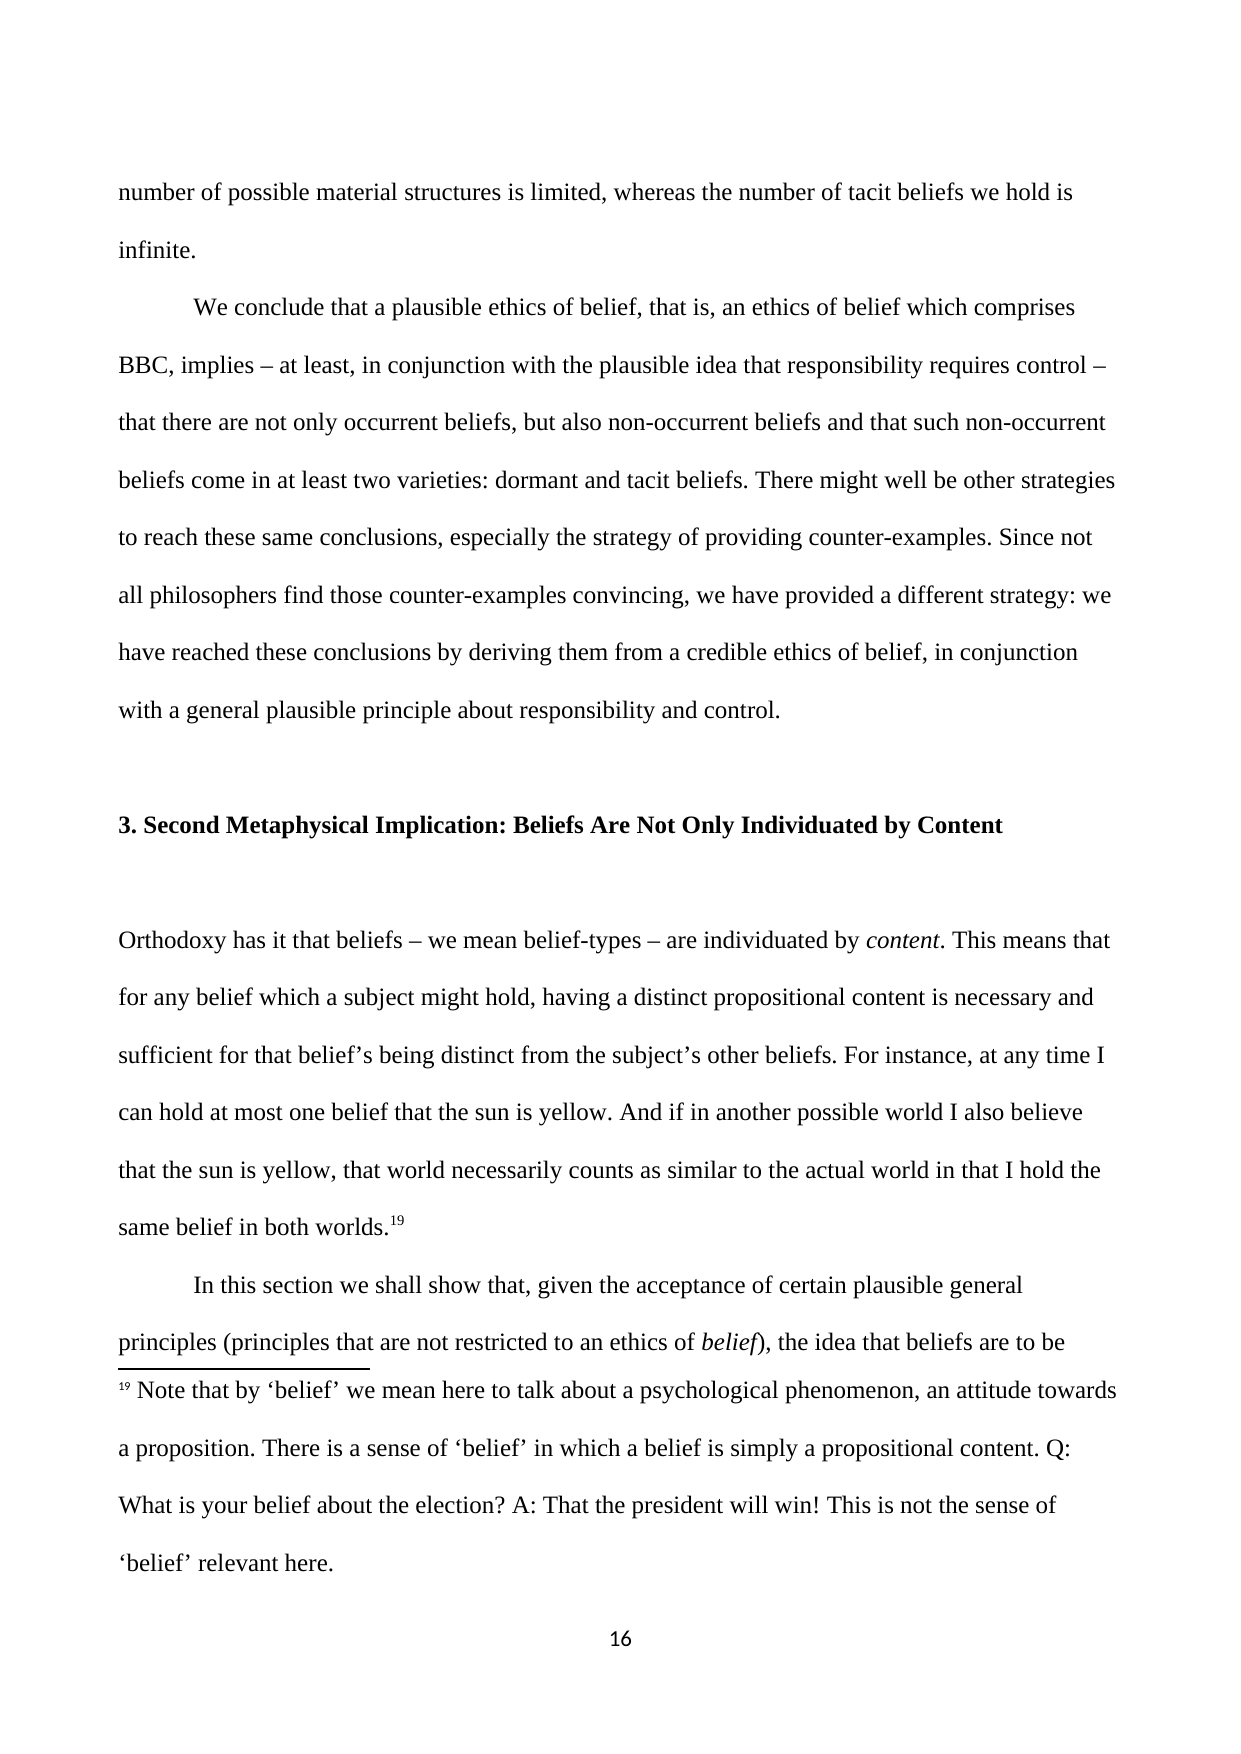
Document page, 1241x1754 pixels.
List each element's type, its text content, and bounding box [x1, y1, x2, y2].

list Orthodoxy has it that beliefs – we mean belief-types – are individuated by content. This means that for any belief which a subject might hold, having a distinct propositional content is necessary and sufficient for that belief’s being distinct from the subject’s other beliefs. For instance, at any time I can hold at most one belief that the sun is yellow. And if in another possible world I also believe that the sun is yellow, that world necessarily counts as similar to the actual world in that I hold the same belief in both worlds. [118, 925, 1122, 1241]
list 3. Second Metaphysical Implication: Beliefs Are Not Only Individuated by Content [118, 810, 1122, 838]
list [118, 1270, 1122, 1356]
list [118, 177, 1122, 263]
list We conclude that a plausible ethics of belief, that is, an ethics of belief which comprises BBC, implies – at least, in conjunction with the plausible idea that responsibility requires control – that there are not only occurrent beliefs, but also non-occurrent beliefs and that such non-occurrent beliefs come in at least two varieties: dormant and tacit beliefs. There might well be other strategies to reach these same conclusions, especially the strategy of providing counter-examples. Since not all philosophers find those counter-examples convincing, we have provided a different strategy: we have reached these conclusions by deriving them from a credible ethics of belief, in conjunction with a general plausible principle about responsibility and control. [118, 292, 1122, 723]
